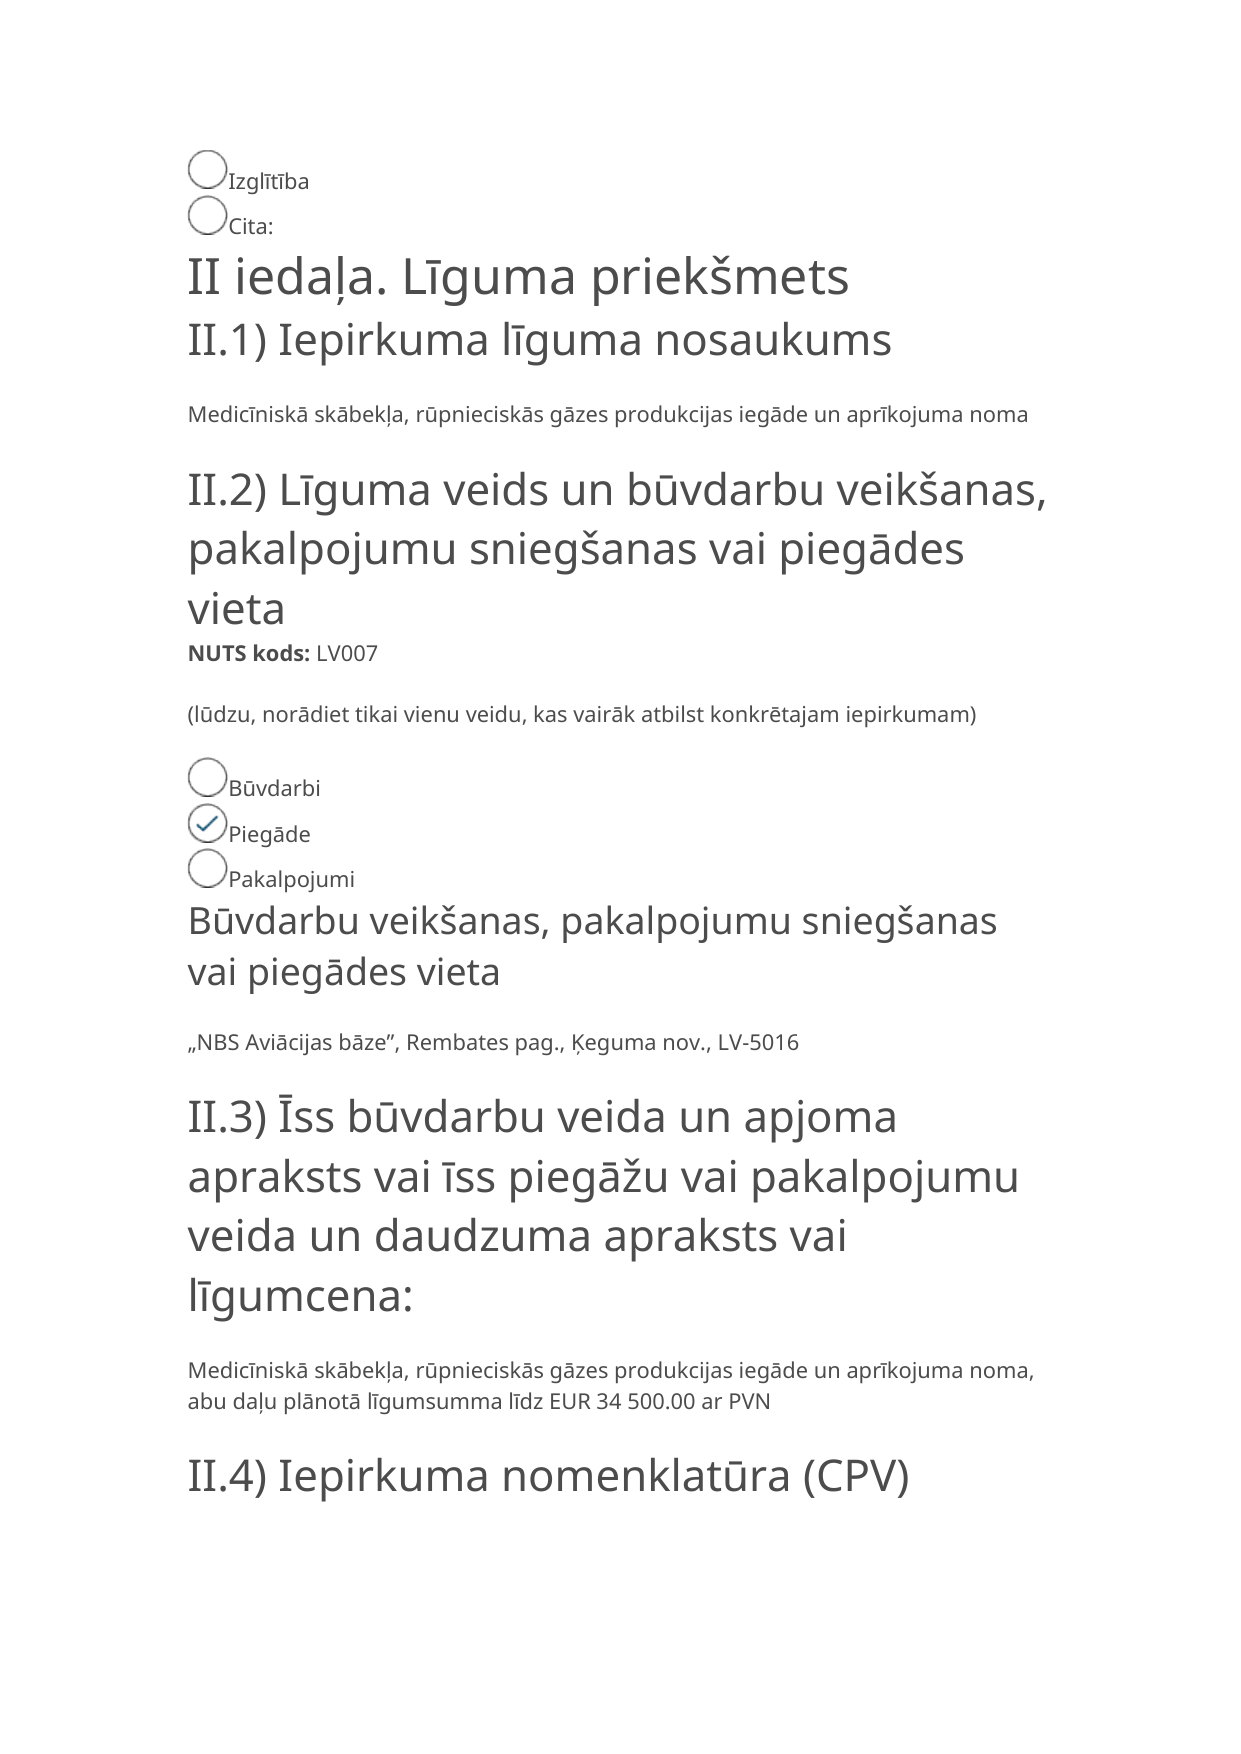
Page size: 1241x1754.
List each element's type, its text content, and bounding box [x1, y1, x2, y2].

text Medicīniskā skābekļa, rūpnieciskās gāzes produkcijas iegāde un aprīkojuma noma [187, 398, 1053, 429]
text „NBS Aviācijas bāze”, Rembates pag., Ķeguma nov., LV-5016 [187, 1025, 1053, 1056]
picture [187, 195, 229, 235]
text Cita: [187, 195, 1053, 241]
text II.2) Līguma veids un būvdarbu veikšanas, pakalpojumu sniegšanas vai piegādes vieta [187, 458, 1053, 637]
picture [187, 150, 229, 189]
text (lūdzu, norādiet tikai vienu veidu, kas vairāk atbilst konkrētajam iepirkumam) [187, 697, 1053, 728]
picture [187, 757, 229, 797]
text II.1) Iepirkuma līguma nosaukums [187, 309, 1053, 368]
picture [187, 848, 229, 888]
text II.4) Iepirkuma nomenklatūra (CPV) [187, 1445, 1053, 1504]
text Piegāde [187, 803, 1053, 848]
text II iedaļa. Līguma priekšmets [187, 241, 1053, 309]
text NUTS kods: LV007 [187, 637, 1053, 668]
text Izglītība [187, 150, 1053, 195]
text Būvdarbi [187, 758, 1053, 803]
text Medicīniskā skābekļa, rūpnieciskās gāzes produkcijas iegāde un aprīkojuma noma, abu daļu plānotā līgumsumma līdz EUR 34 500.00 ar PVN [187, 1353, 1053, 1416]
picture [187, 803, 229, 843]
text Pakalpojumi [187, 848, 1053, 894]
text II.3) Īss būvdarbu veida un apjoma apraksts vai īss piegāžu vai pakalpojumu veida un daudzuma apraksts vai līgumcena: [187, 1086, 1053, 1324]
text Būvdarbu veikšanas, pakalpojumu sniegšanas vai piegādes vieta [187, 894, 1053, 996]
